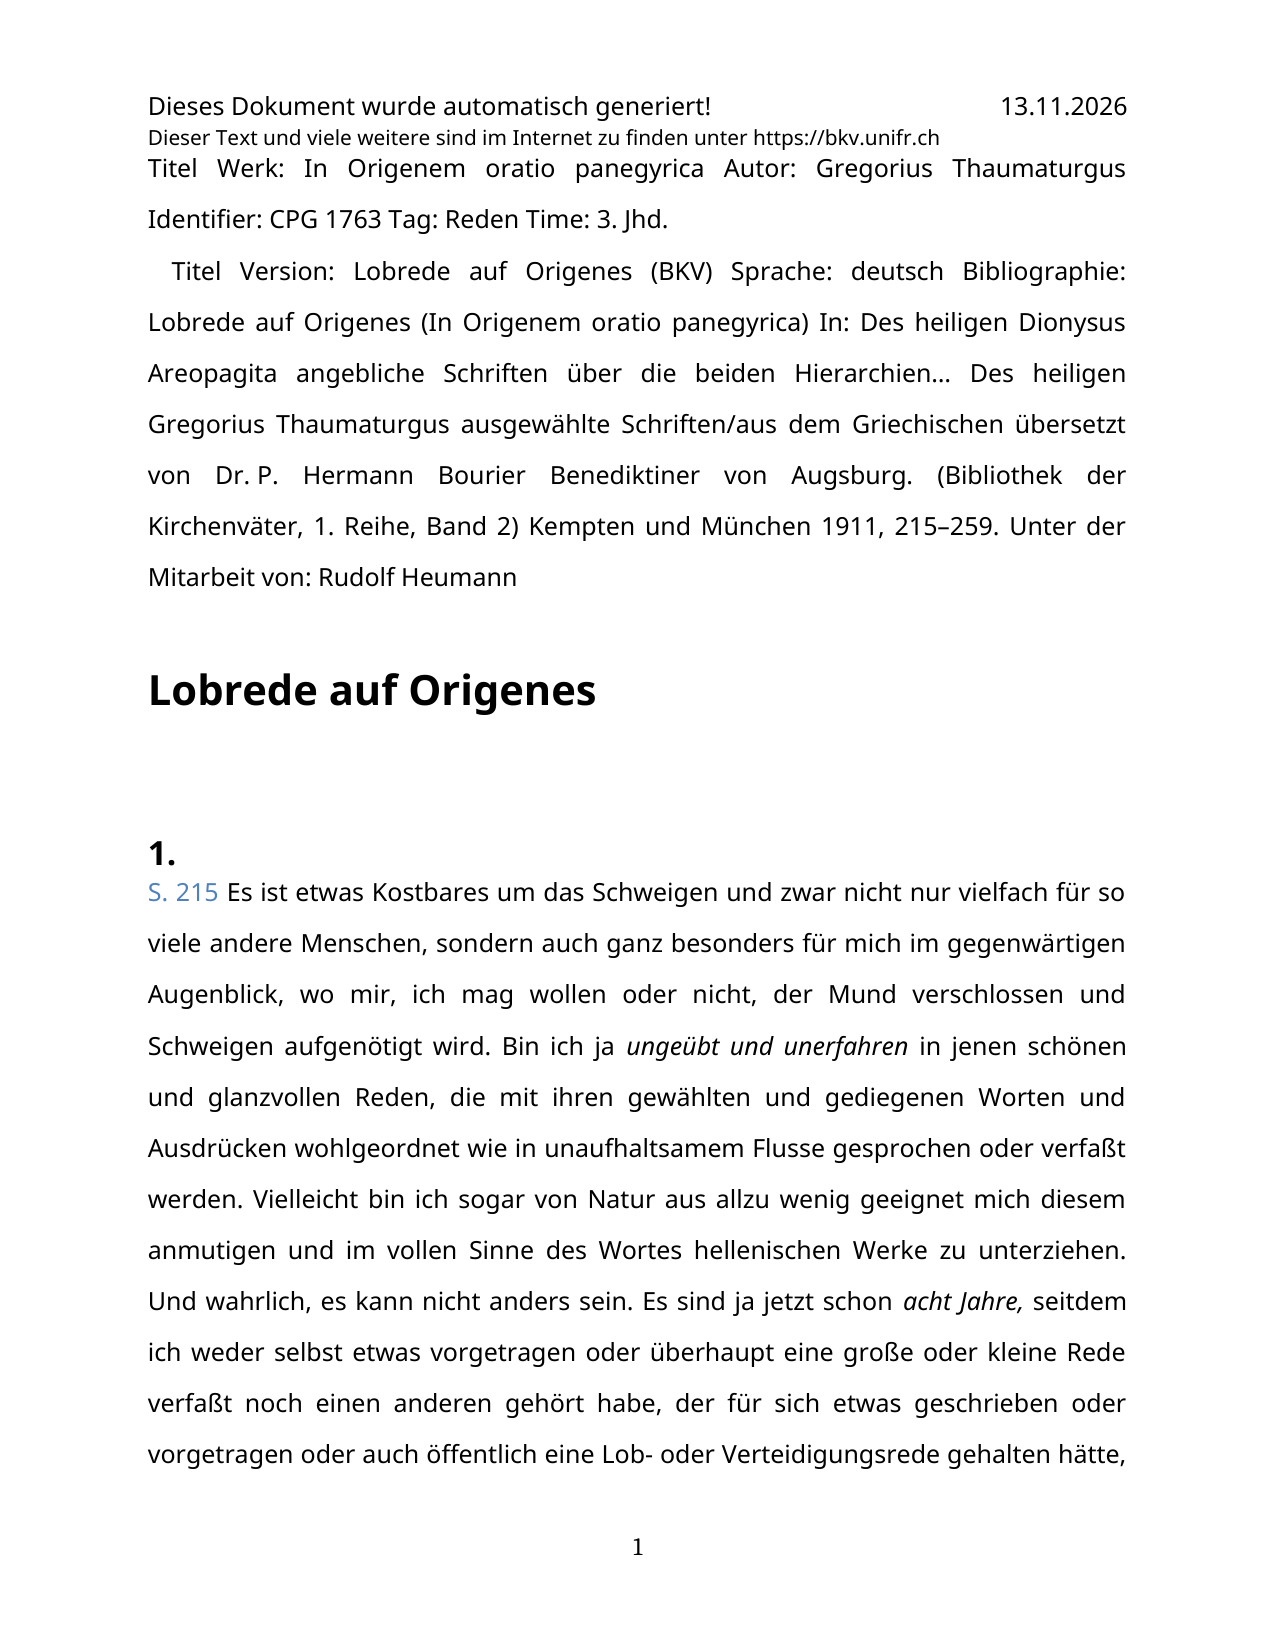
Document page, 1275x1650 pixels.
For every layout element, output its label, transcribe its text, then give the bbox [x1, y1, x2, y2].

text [148, 875, 1127, 1471]
text Titel Werk: In Origenem oratio panegyrica Autor: Gregorius Thaumaturgus Identifier: CPG 1763 Tag: Reden Time: 3. Jhd. [148, 151, 1127, 236]
text Titel Version: Lobrede auf Origenes (BKV) Sprache: deutsch Bibliographie: Lobrede auf Origenes (In Origenem oratio panegyrica) In: Des heiligen Dionysus Areopagita angebliche Schriften über die beiden Hierarchien… Des heiligen Gregorius Thaumaturgus ausgewählte Schriften/aus dem Griechischen übersetzt von Dr. P. Hermann Bourier Benediktiner von Augsburg. (Bibliothek der Kirchenväter, 1. Reihe, Band 2) Kempten und München 1911, 215–259. Unter der Mitarbeit von: Rudolf Heumann [148, 253, 1127, 593]
subtitle Lobrede auf Origenes [148, 660, 1127, 717]
subtitle 1. [148, 830, 1127, 875]
